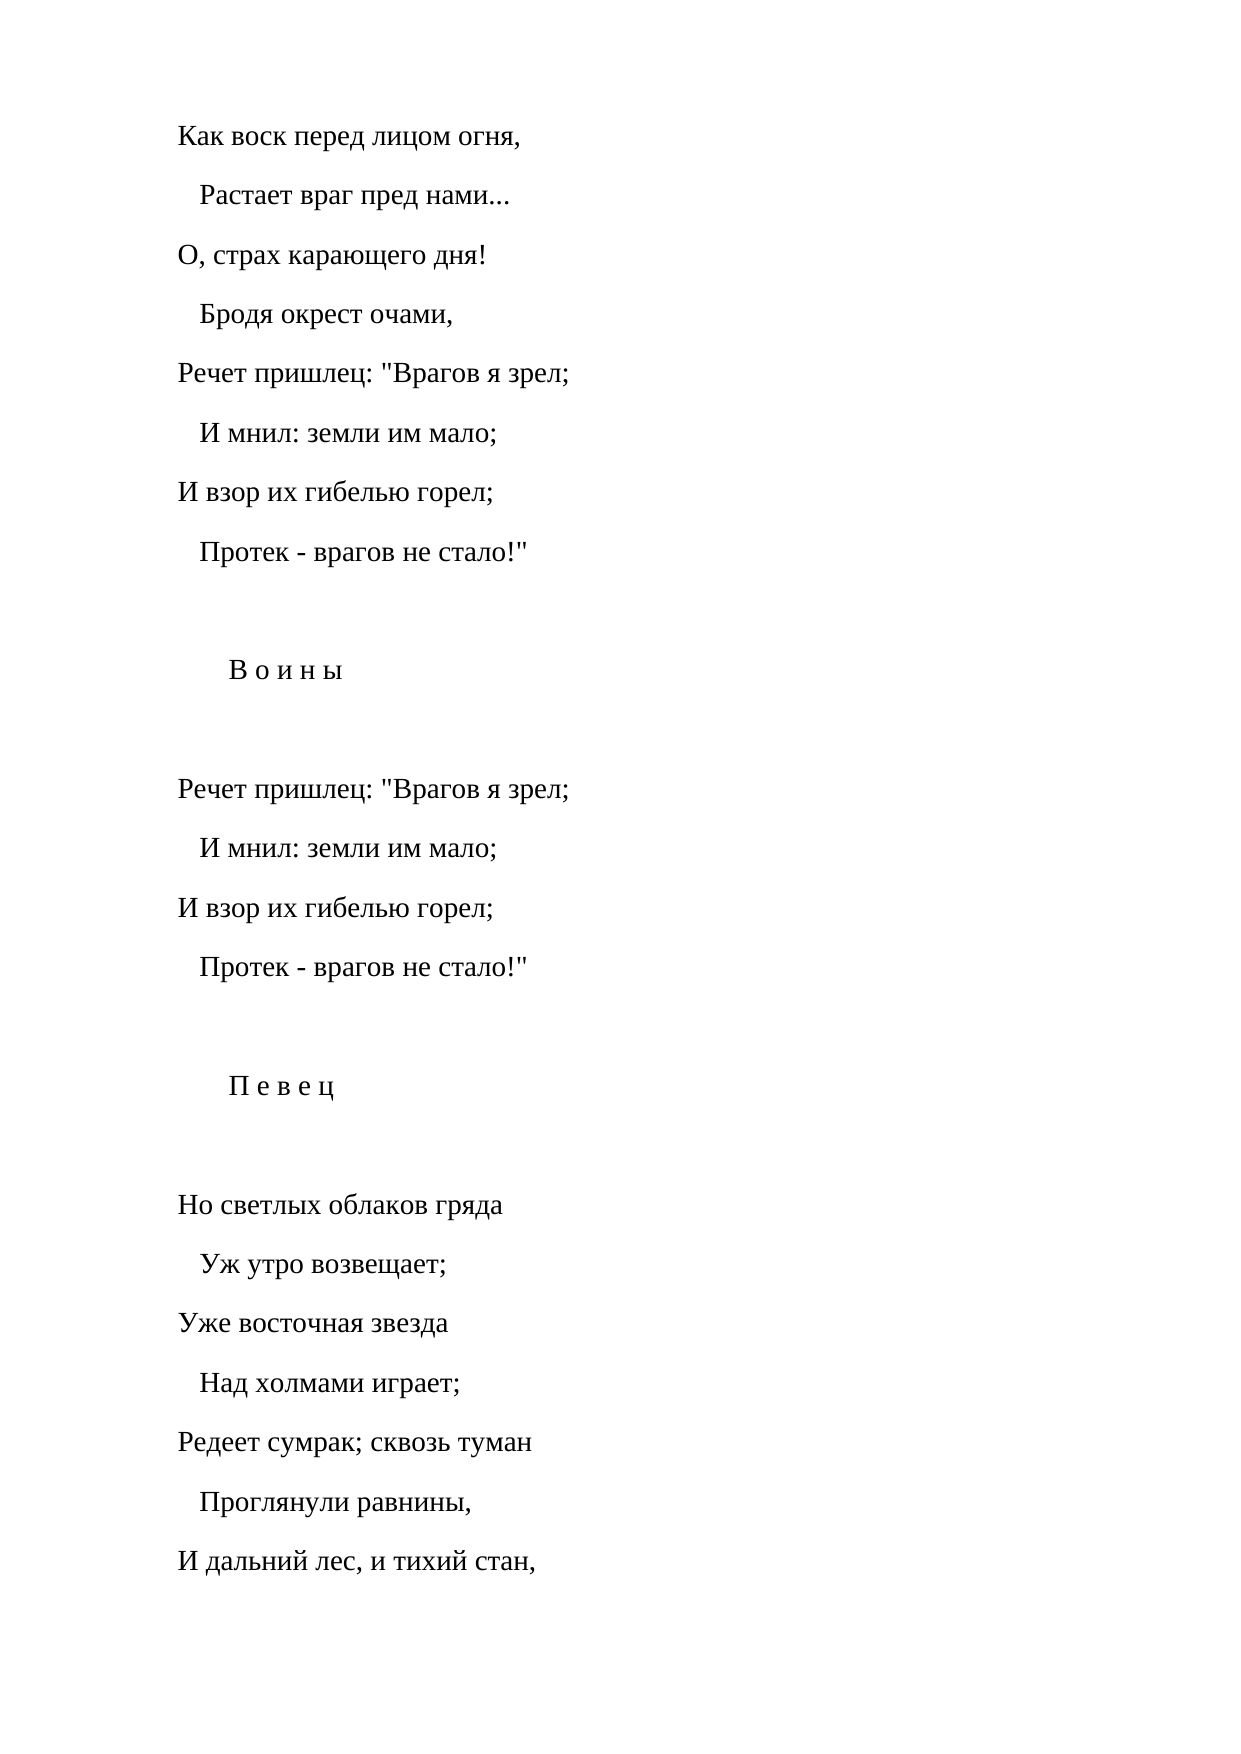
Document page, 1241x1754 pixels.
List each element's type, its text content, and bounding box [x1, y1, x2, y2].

text Редеет сумрак; сквозь туман [177, 1424, 1152, 1458]
text Бродя окрест очами, [177, 296, 1152, 330]
text Уж утро возвещает; [177, 1246, 1152, 1280]
text Протек - врагов не стало!" [177, 534, 1152, 567]
text Но светлых облаков гряда [177, 1187, 1152, 1220]
text П е в е ц [177, 1068, 1152, 1102]
text И мнил: земли им мало; [177, 415, 1152, 448]
text Проглянули равнины, [177, 1484, 1152, 1517]
text Растает враг пред нами... [177, 177, 1152, 211]
text Речет пришлец: "Врагов я зрел; [177, 771, 1152, 805]
text И взор их гибелью горел; [177, 890, 1152, 923]
text Уже восточная звезда [177, 1306, 1152, 1339]
text О, страх карающего дня! [177, 237, 1152, 270]
text Протек - врагов не стало!" [177, 949, 1152, 983]
text И дальний лес, и тихий стан, [177, 1543, 1152, 1577]
text И мнил: земли им мало; [177, 831, 1152, 864]
text Речет пришлец: "Врагов я зрел; [177, 356, 1152, 389]
text В о и н ы [177, 652, 1152, 686]
text И взор их гибелью горел; [177, 474, 1152, 508]
text Как воск перед лицом огня, [177, 118, 1152, 152]
text Над холмами играет; [177, 1365, 1152, 1398]
